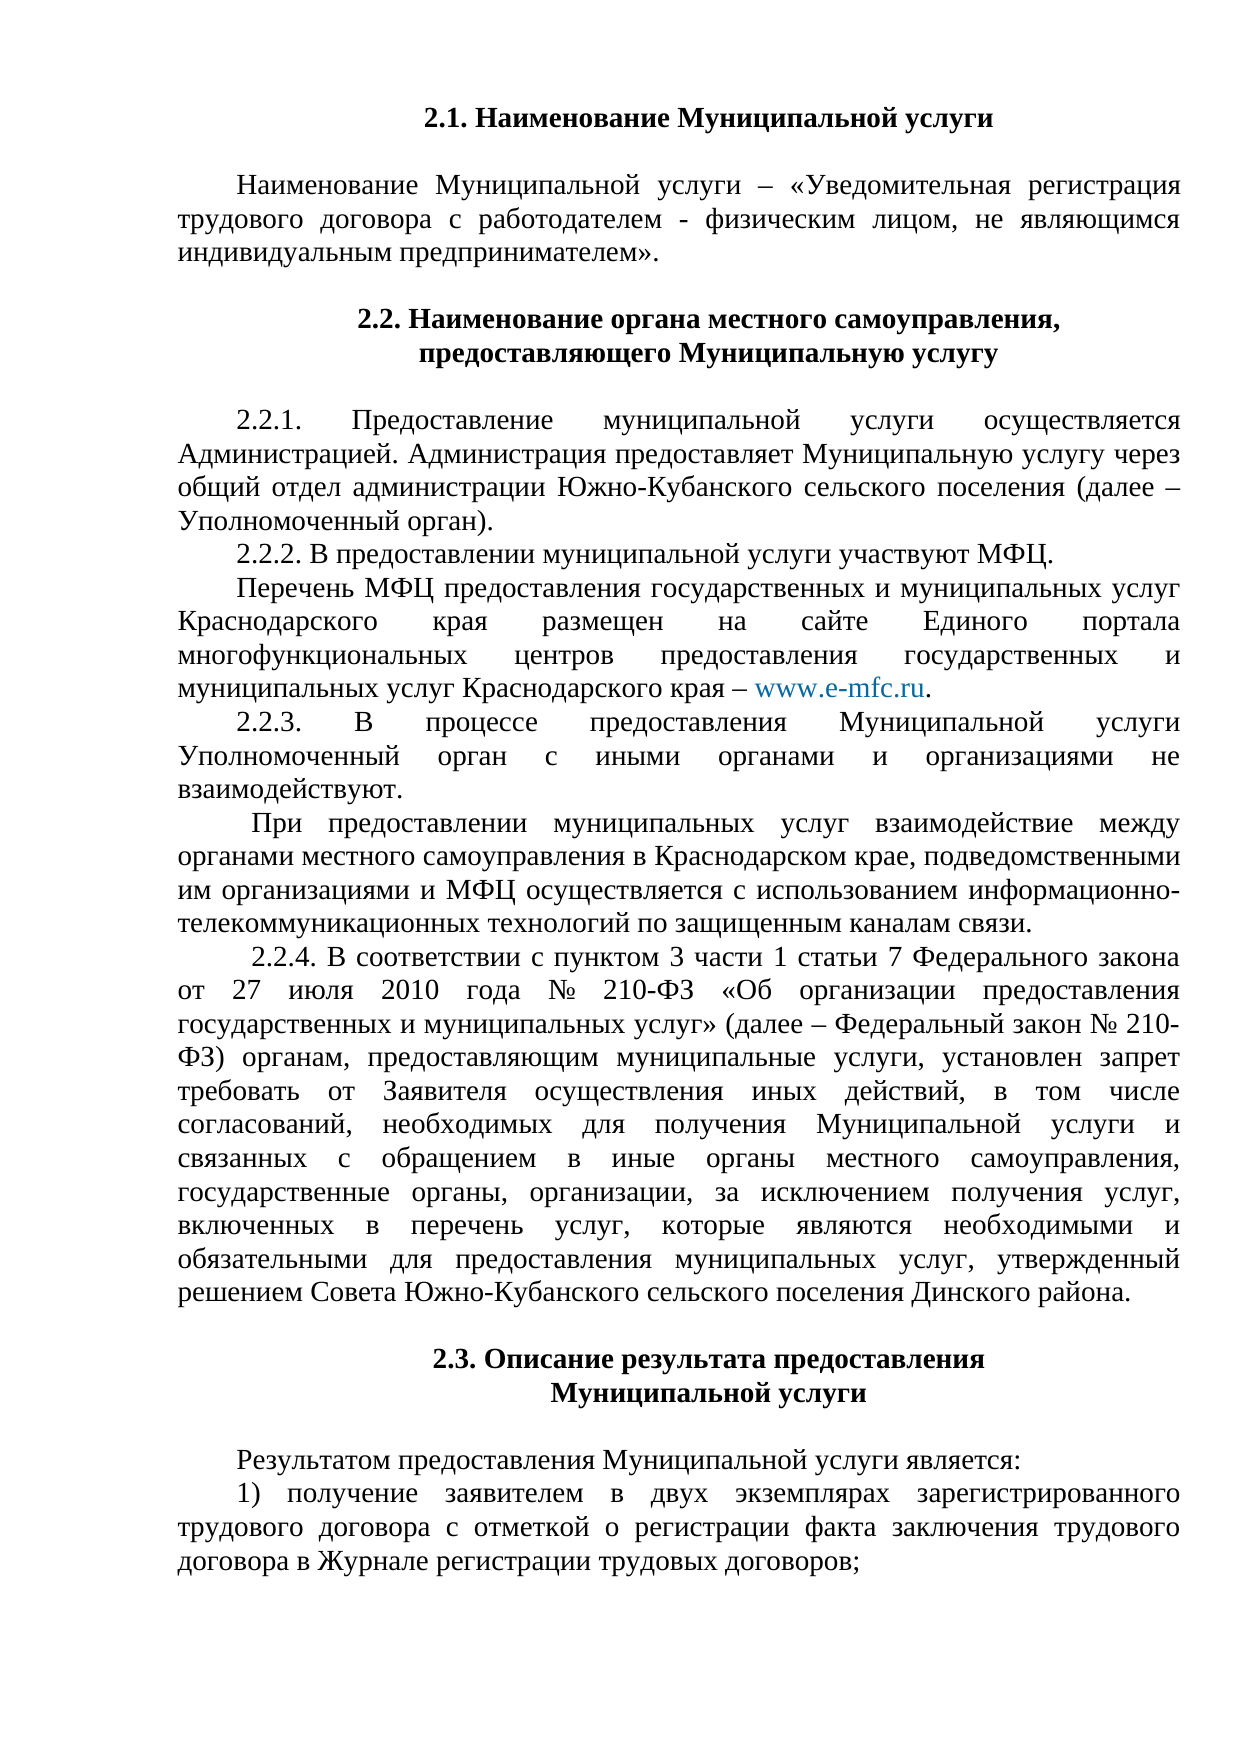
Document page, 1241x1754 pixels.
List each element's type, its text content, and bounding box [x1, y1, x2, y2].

text предоставляющего Муниципальную услугу [177, 335, 1181, 369]
text Наименование Муниципальной услуги – «Уведомительная регистрация трудового договора с работодателем - физическим лицом, не являющимся индивидуальным предпринимателем». [177, 167, 1181, 268]
text Результатом предоставления Муниципальной услуги является: [177, 1442, 1181, 1476]
text 2.2. Наименование органа местного самоуправления, [177, 302, 1181, 335]
text 2.3. Описание результата предоставления [177, 1341, 1181, 1375]
text Перечень МФЦ предоставления государственных и муниципальных услуг Краснодарского края размещен на сайте Единого портала многофункциональных центров предоставления государственных и муниципальных услуг Краснодарского края – www.е-mfc.ru. [177, 570, 1181, 704]
text 2.1. Наименование Муниципальной услуги [177, 100, 1181, 134]
text 2.2.1. Предоставление муниципальной услуги осуществляется Администрацией. Администрация предоставляет Муниципальную услугу через общий отдел администрации Южно-Кубанского сельского поселения (далее – Уполномоченный орган). [177, 402, 1181, 536]
text При предоставлении муниципальных услуг взаимодействие между органами местного самоуправления в Краснодарском крае, подведомственными им организациями и МФЦ осуществляется с использованием информационно-телекоммуникационных технологий по защищенным каналам связи. [177, 805, 1181, 939]
text 1) получение заявителем в двух экземплярах зарегистрированного трудового договора с отметкой о регистрации факта заключения трудового договора в Журнале регистрации трудовых договоров; [177, 1476, 1181, 1576]
text 2.2.3. В процессе предоставления Муниципальной услуги Уполномоченный орган с иными органами и организациями не взаимодействуют. [177, 704, 1181, 805]
text 2.2.4. В соответствии с пунктом 3 части 1 статьи 7 Федерального закона от 27 июля 2010 года № 210-ФЗ «Об организации предоставления государственных и муниципальных услуг» (далее – Федеральный закон № 210-ФЗ) органам, предоставляющим муниципальные услуги, установлен запрет требовать от Заявителя осуществления иных действий, в том числе согласований, необходимых для получения Муниципальной услуги и связанных с обращением в иные органы местного самоуправления, государственные органы, организации, за исключением получения услуг, включенных в перечень услуг, которые являются необходимыми и обязательными для предоставления муниципальных услуг, утвержденный решением Совета Южно-Кубанского сельского поселения Динского района. [177, 939, 1181, 1308]
text Муниципальной услуги [177, 1375, 1181, 1408]
text 2.2.2. В предоставлении муниципальной услуги участвуют МФЦ. [177, 536, 1181, 570]
